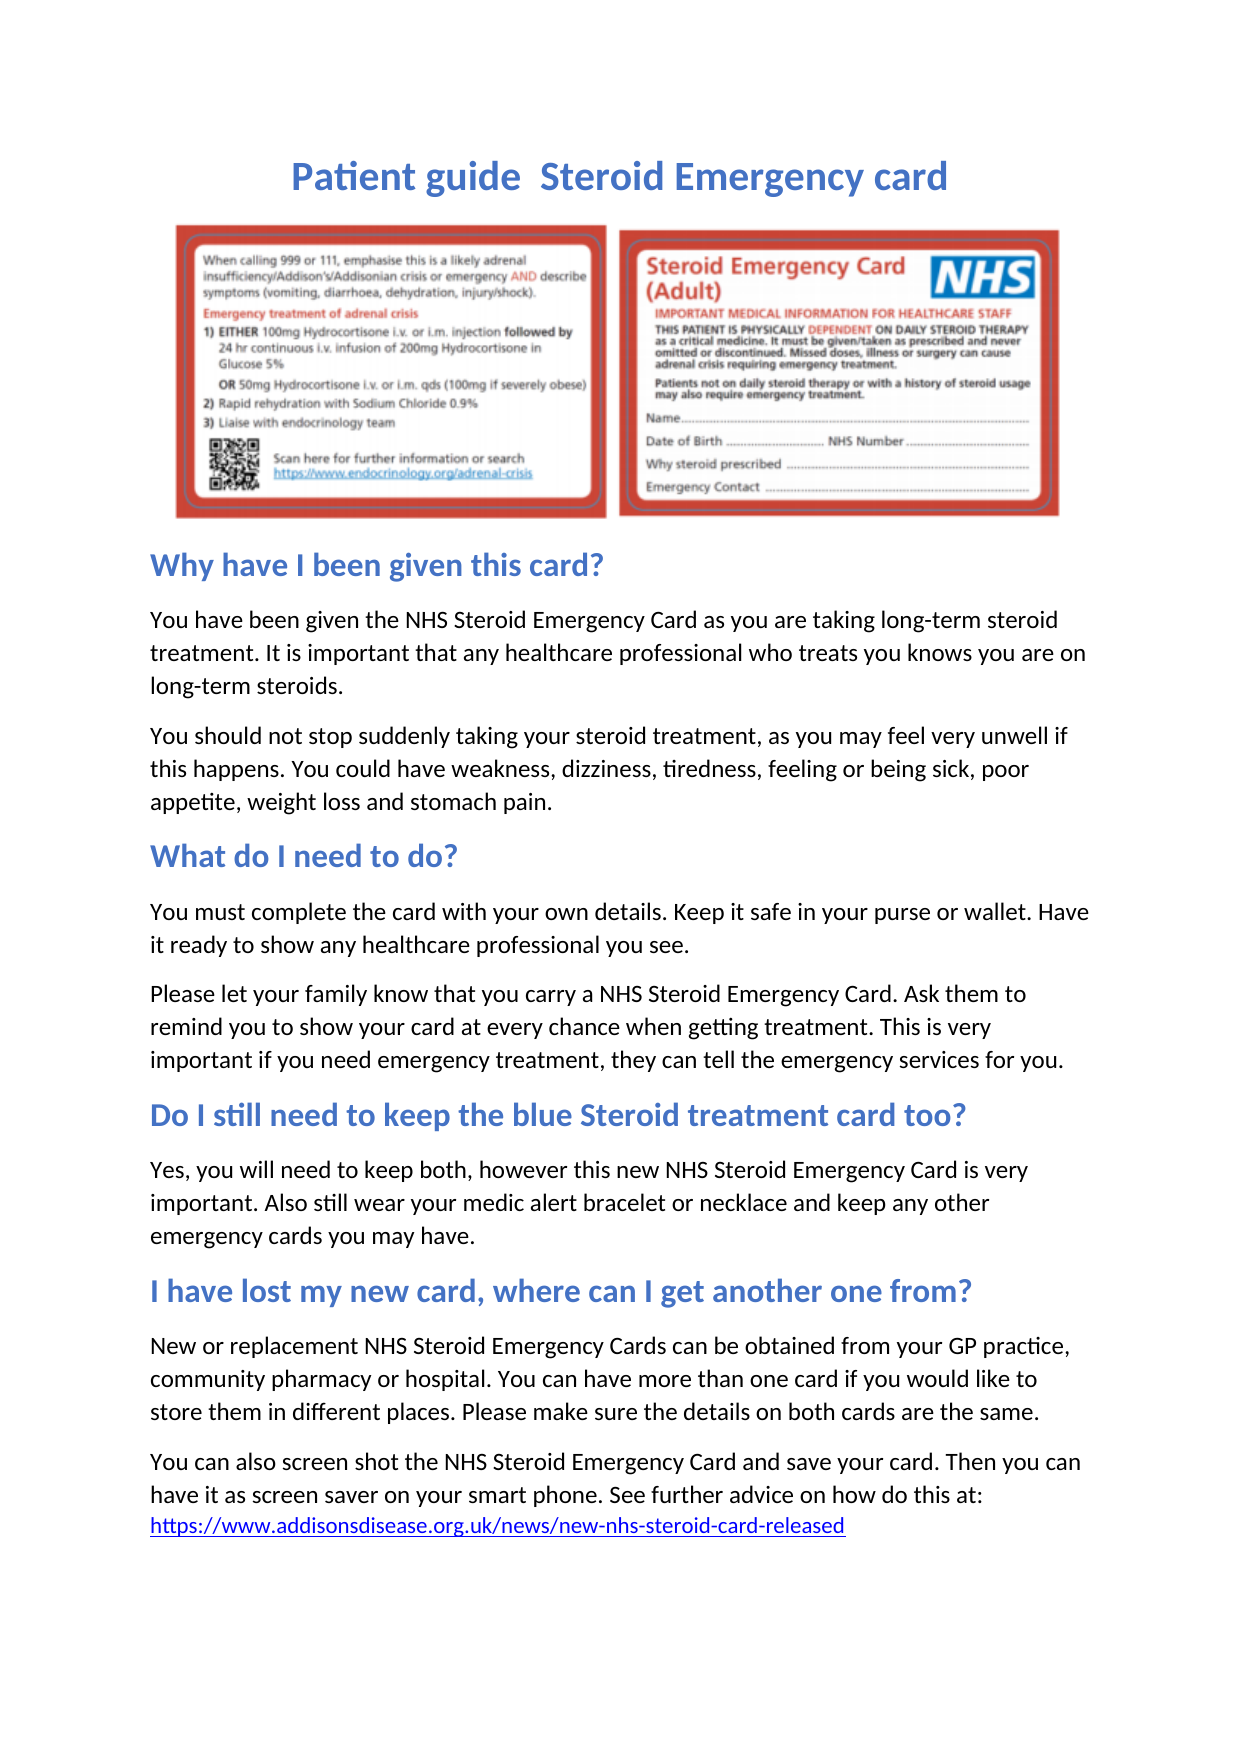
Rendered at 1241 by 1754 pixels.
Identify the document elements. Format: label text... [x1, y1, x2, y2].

text What do I need to do? [150, 835, 1090, 876]
text Please let your family know that you carry a NHS Steroid Emergency Card. Ask them to remind you to show your card at every chance when getting treatment. This is very important if you need emergency treatment, they can tell the emergency services for you. [150, 978, 1090, 1075]
text New or replacement NHS Steroid Emergency Cards can be obtained from your GP practice, community pharmacy or hospital. You can have more than one card if you would like to store them in different places. Please make sure the details on both cards are the same. [150, 1330, 1090, 1427]
text You have been given the NHS Steroid Emergency Card as you are taking long-term steroid treatment. It is important that any healthcare professional who treats you knows you are on long-term steroids. [150, 604, 1090, 701]
text I have lost my new card, where can I get another one from? [150, 1270, 1090, 1311]
text Why have I been given this card? [150, 544, 1090, 584]
text You should not stop suddenly taking your steroid treatment, as you may feel very unwell if this happens. You could have weakness, dizziness, tiredness, feeling or being sick, poor appetite, weight loss and stomach pain. [150, 720, 1090, 816]
text Patient guide Steroid Emergency card [150, 150, 1090, 201]
picture [171, 221, 1069, 525]
text You must complete the card with your own details. Keep it safe in your purse or wallet. Have it ready to show any healthcare professional you see. [150, 896, 1090, 959]
text You can also screen shot the NHS Steroid Emergency Card and save your card. Then you can have it as screen saver on your smart phone. See further advice on how do this at: https://www.addisonsdisease.org.uk/news/new-nhs-steroid-card-released [150, 1446, 1090, 1539]
text Do I still need to keep the blue Steroid treatment card too? [150, 1094, 1090, 1134]
text Yes, you will need to keep both, however this new NHS Steroid Emergency Card is very important. Also still wear your medic alert bracelet or necklace and keep any other emergency cards you may have. [150, 1154, 1090, 1251]
